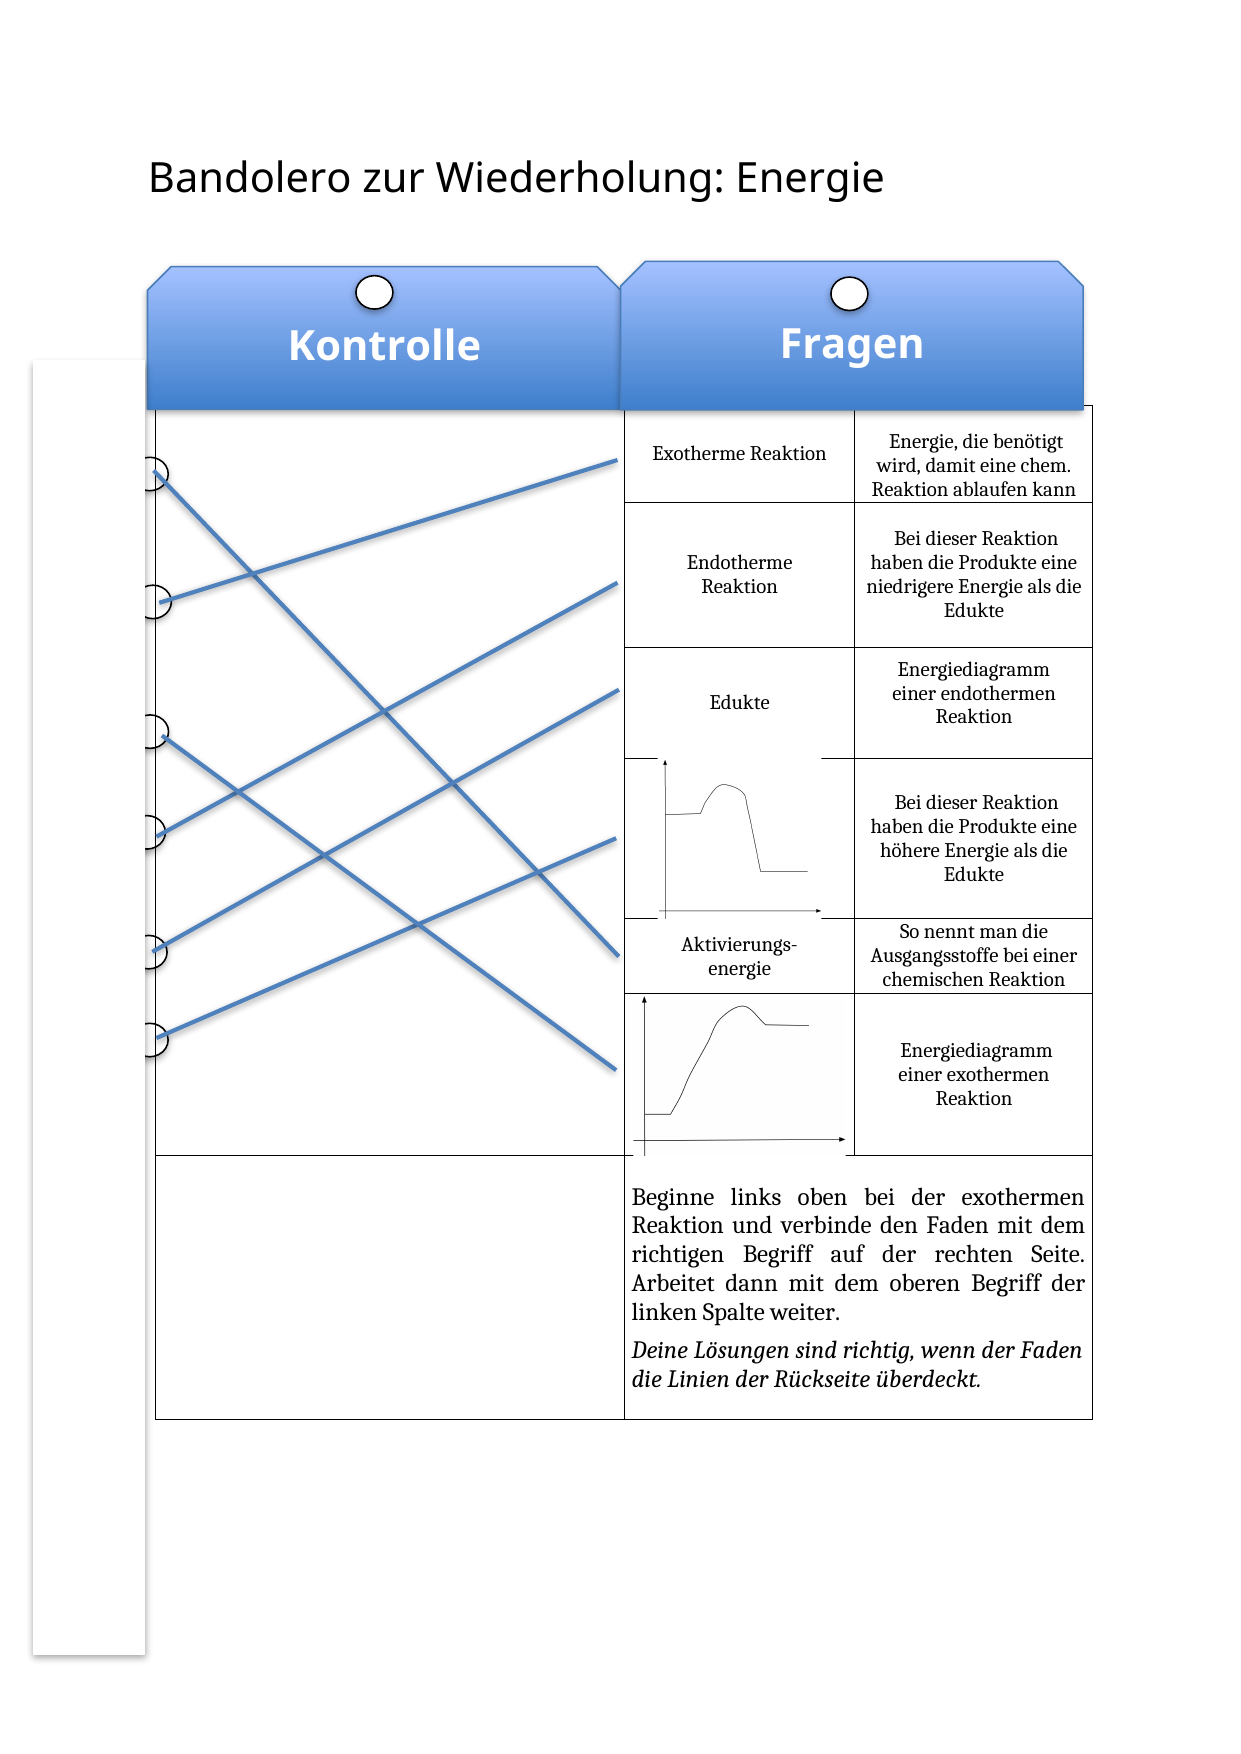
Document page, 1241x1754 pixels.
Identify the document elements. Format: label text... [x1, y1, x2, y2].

table_cell [822, 759, 854, 918]
table_header Exotherme Reaktion [625, 418, 854, 502]
table_cell Bei dieser Reaktion haben die Produkte eine höhere Energie als die Edukte [855, 759, 1092, 918]
table_cell [625, 759, 657, 918]
table_cell Energiediagramm einer exothermen Reaktion [855, 994, 1092, 1155]
picture [657, 758, 822, 919]
table_cell So nennt man die Ausgangsstoffe bei einer chemischen Reaktion [855, 919, 1092, 993]
table_cell Beginne links oben bei der exothermen Reaktion und verbinde den Faden mit dem richtigen Begriff auf der rechten Seite. Arbeitet dann mit dem oberen Begriff der linken Spalte weiter. Deine Lösungen sind richtig, wenn der Faden die Linien der Rückseite überdeckt. [625, 1156, 1092, 1419]
table_cell Endotherme Reaktion [625, 503, 854, 647]
table_cell Energiediagramm einer endothermen Reaktion [855, 648, 1092, 758]
table_cell [156, 1156, 624, 1419]
picture [633, 994, 846, 1156]
table_cell Edukte [625, 648, 854, 758]
table_header Energie, die benötigt wird, damit eine chem. Reaktion ablaufen kann [855, 406, 1092, 502]
table_cell Aktivierungs- energie [625, 919, 854, 993]
table_header [156, 418, 624, 1155]
table_cell [846, 994, 854, 1155]
table_cell [625, 994, 633, 1155]
text Bandolero zur Wiederholung: Energie [148, 148, 1138, 204]
table_cell Bei dieser Reaktion haben die Produkte eine niedrigere Energie als die Edukte [855, 503, 1092, 647]
